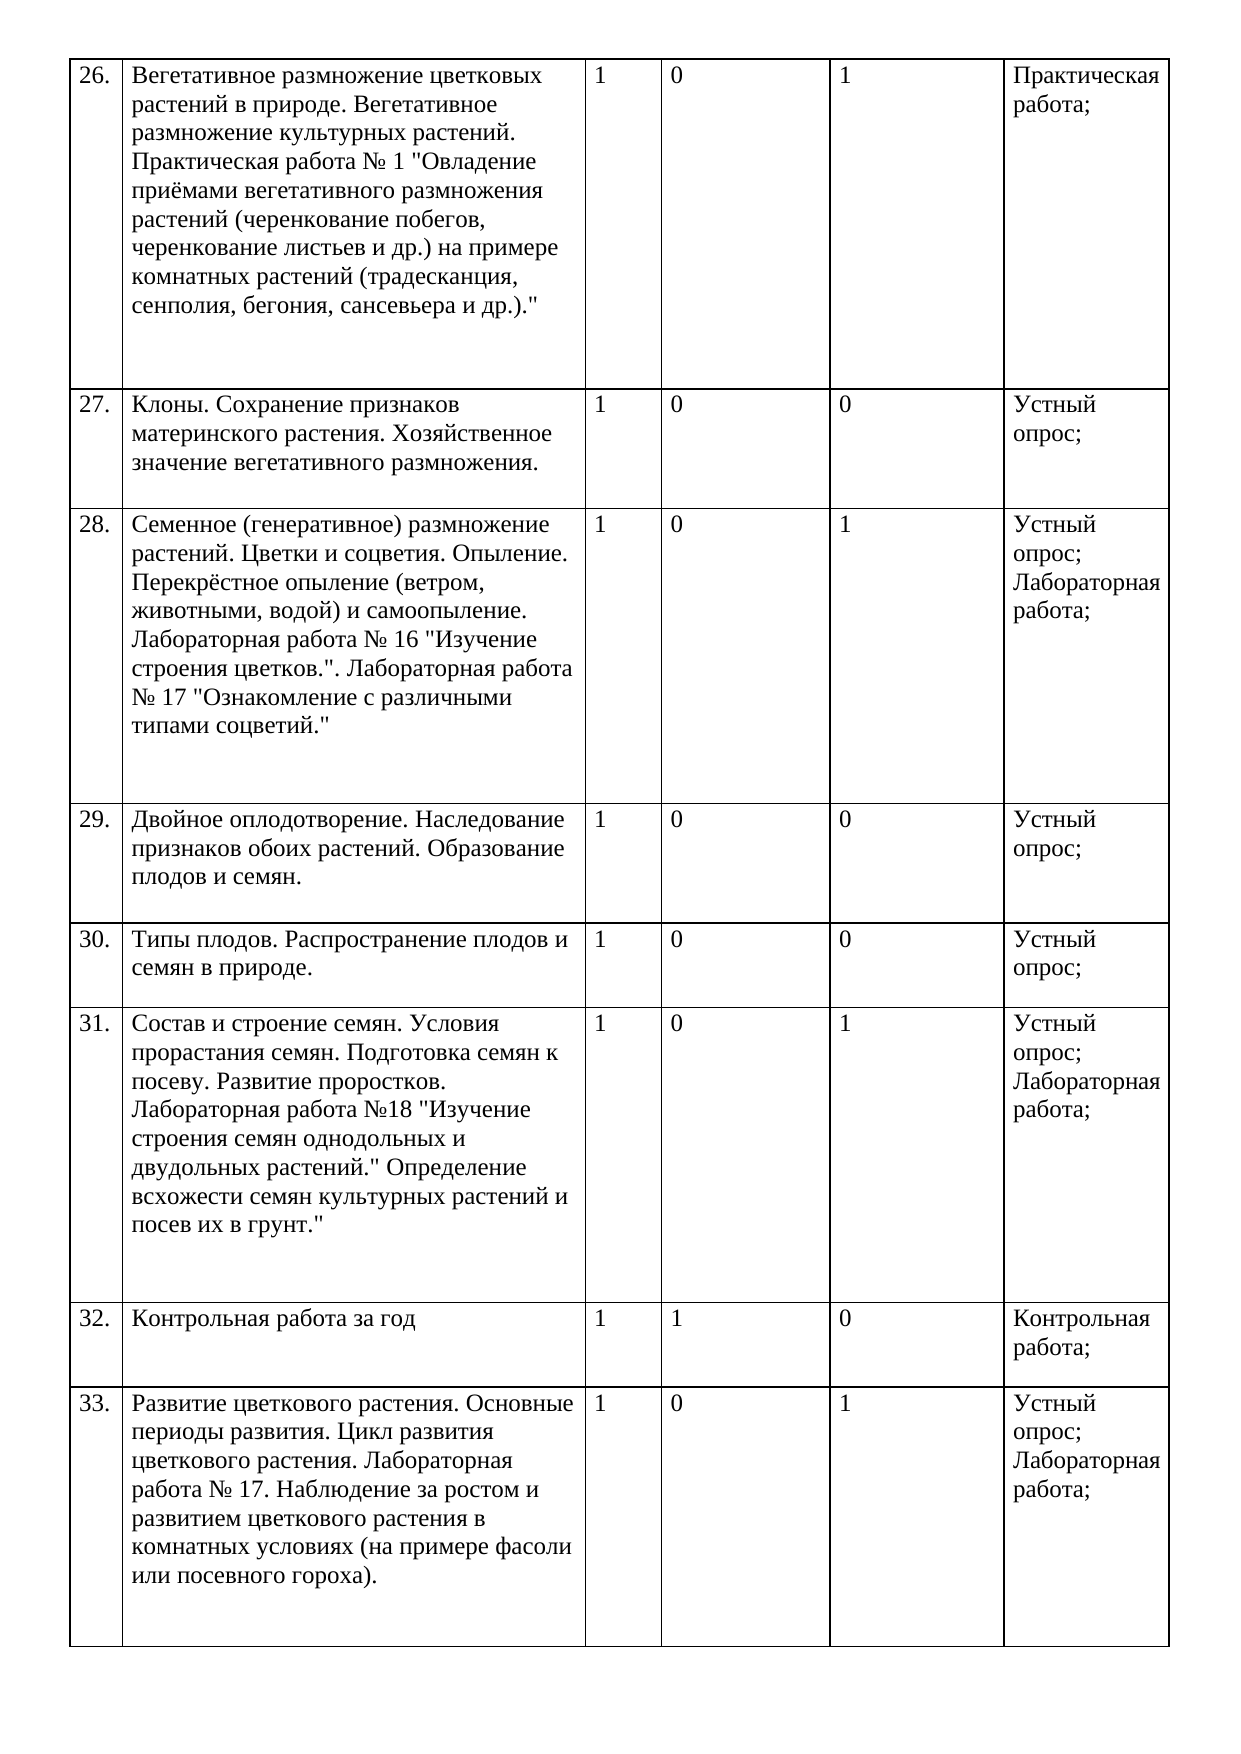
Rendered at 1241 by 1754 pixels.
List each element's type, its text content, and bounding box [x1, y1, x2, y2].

table_cell 31. [71, 1008, 122, 1301]
table_cell Практическая работа; [1005, 60, 1168, 388]
table_cell 27. [71, 390, 122, 508]
table_cell Семенное (генеративное) размножение растений. Цветки и соцветия. Опыление. Перекрёстное опыление (ветром, животными, водой) и самоопыление. Лабораторная работа № 16 "Изучение строения цветков.". Лабораторная работа № 17 "Ознакомление с различными типами соцветий." [123, 509, 585, 802]
table_cell 0 [662, 1388, 829, 1646]
table_cell Устный опрос; [1005, 390, 1168, 508]
table_cell 29. [71, 804, 122, 922]
table_cell 1 [586, 1388, 661, 1646]
table_cell 32. [71, 1303, 122, 1386]
table_cell 1 [586, 509, 661, 802]
table_cell Состав и строение семян. Условия прорастания семян. Подготовка семян к посеву. Развитие проростков. Лабораторная работа №18 "Изучение строения семян однодольных и двудольных растений." Определение всхожести семян культурных растений и посев их в грунт." [123, 1008, 585, 1301]
table_cell 0 [831, 924, 1003, 1007]
table_cell 0 [831, 1303, 1003, 1386]
table_cell Типы плодов. Распространение плодов и семян в природе. [123, 924, 585, 1007]
table_cell 0 [662, 390, 829, 508]
table_cell Клоны. Сохранение признаков материнского растения. Хозяйственное значение вегетативного размножения. [123, 390, 585, 508]
table_cell Вегетативное размножение цветковых растений в природе. Вегетативное размножение культурных растений. Практическая работа № 1 "Овладение приёмами вегетативного размножения растений (черенкование побегов, черенкование листьев и др.) на примере комнатных растений (традесканция, сенполия, бегония, сансевьера и др.)." [123, 60, 585, 388]
table_cell 30. [71, 924, 122, 1007]
table_cell 1 [586, 924, 661, 1007]
table_cell 0 [831, 804, 1003, 922]
table_cell Устный опрос; [1005, 804, 1168, 922]
table_cell 1 [586, 1303, 661, 1386]
table_cell Контрольная работа за год [123, 1303, 585, 1386]
table_cell Устный опрос; Лабораторная работа; [1005, 1388, 1168, 1646]
table_cell Двойное оплодотворение. Наследование признаков обоих растений. Образование плодов и семян. [123, 804, 585, 922]
table_cell Устный опрос; Лабораторная работа; [1005, 509, 1168, 802]
table_cell 0 [662, 1008, 829, 1301]
table_cell 1 [831, 509, 1003, 802]
table_cell 1 [586, 804, 661, 922]
table_cell Устный опрос; [1005, 924, 1168, 1007]
table_cell 1 [831, 1388, 1003, 1646]
table_cell 28. [71, 509, 122, 802]
table_cell 1 [831, 1008, 1003, 1301]
table_cell Развитие цветкового растения. Основные периоды развития. Цикл развития цветкового растения. Лабораторная работа № 17. Наблюдение за ростом и развитием цветкового растения в комнатных условиях (на примере фасоли или посевного гороха). [123, 1388, 585, 1646]
table_cell 26. [71, 60, 122, 388]
table_cell 1 [586, 390, 661, 508]
table_cell 1 [586, 60, 661, 388]
table_cell Контрольная работа; [1005, 1303, 1168, 1386]
table_cell 0 [662, 509, 829, 802]
table_cell 33. [71, 1388, 122, 1646]
table_cell 1 [662, 1303, 829, 1386]
table_cell 1 [831, 60, 1003, 388]
table_cell 0 [662, 804, 829, 922]
table_cell 1 [586, 1008, 661, 1301]
table_cell 0 [662, 60, 829, 388]
table_cell Устный опрос; Лабораторная работа; [1005, 1008, 1168, 1301]
table_cell 0 [662, 924, 829, 1007]
table_cell 0 [831, 390, 1003, 508]
